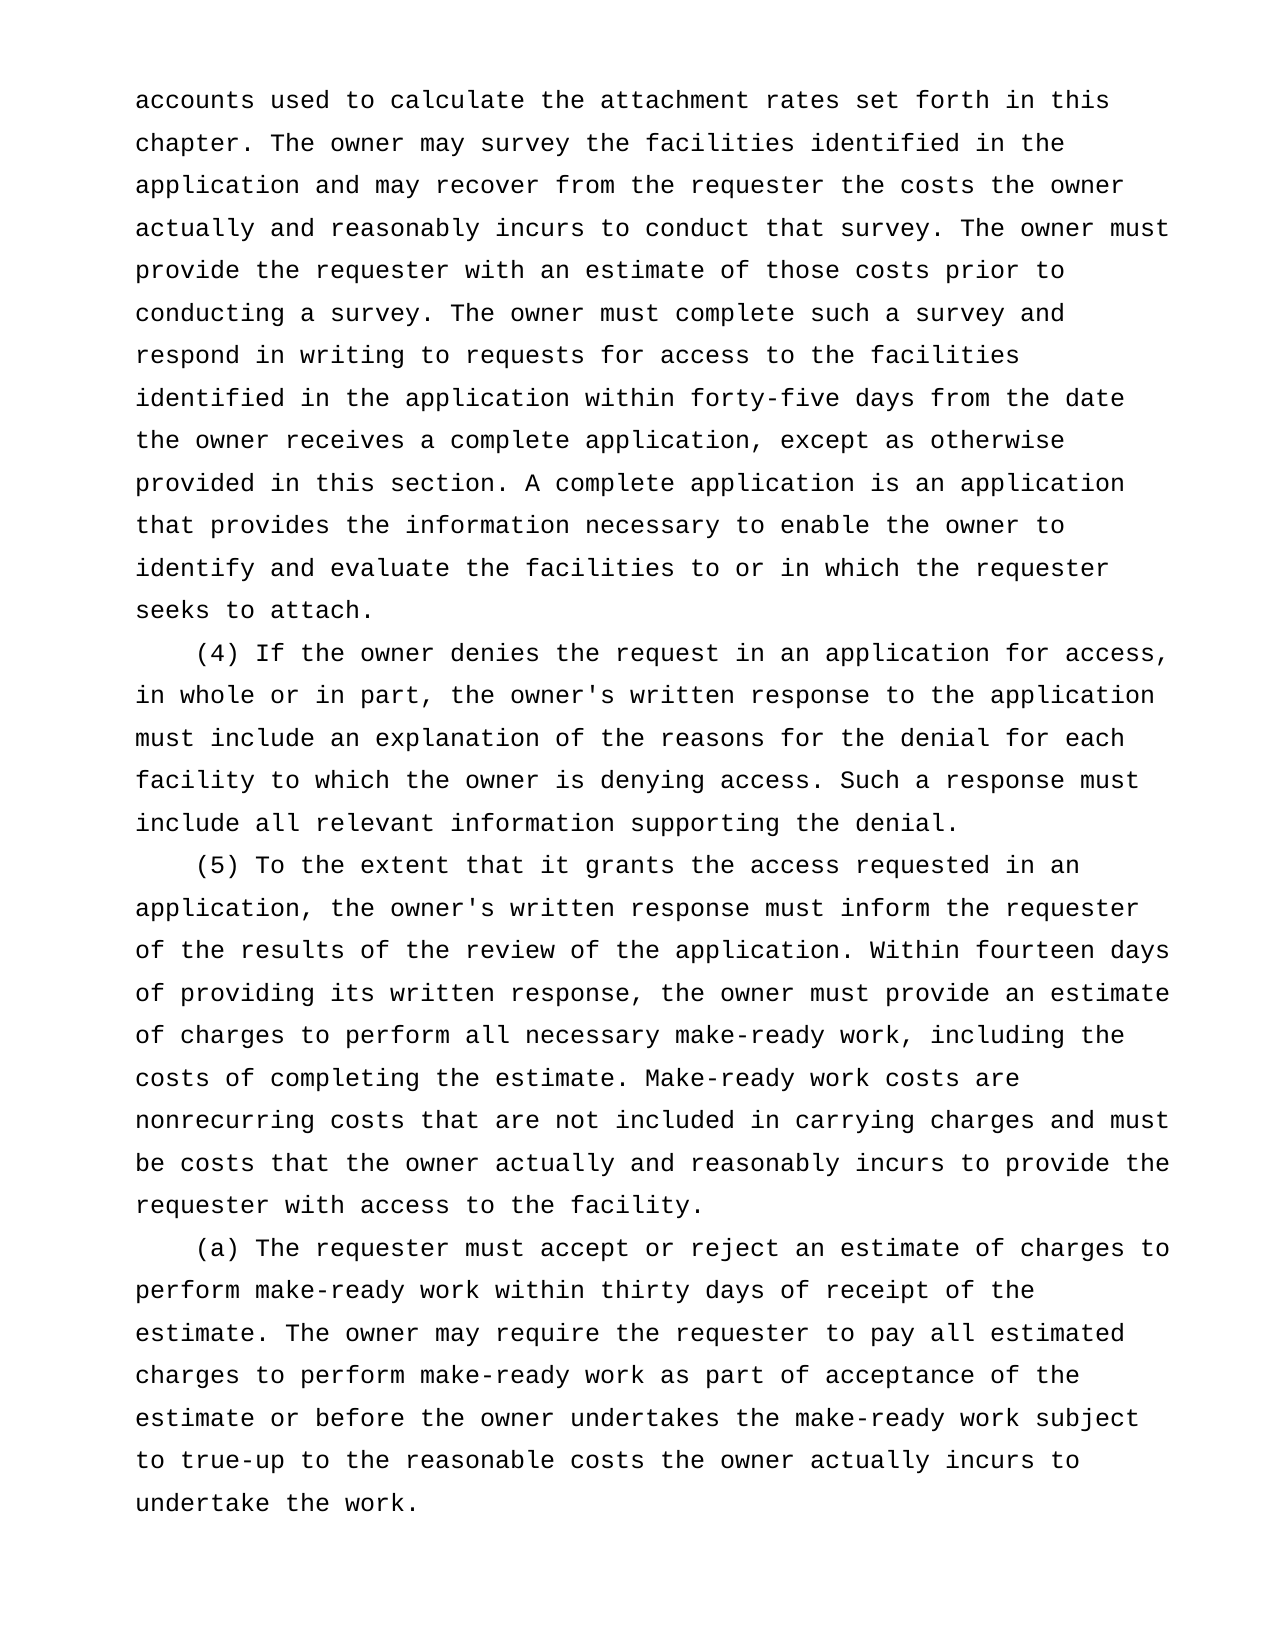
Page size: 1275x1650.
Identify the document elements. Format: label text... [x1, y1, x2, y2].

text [135, 75, 1170, 627]
text (5) To the extent that it grants the access requested in an application, the owner's written response must inform the requester of the results of the review of the application. Within fourteen days of providing its written response, the owner must provide an estimate of charges to perform all necessary make-ready work, including the costs of completing the estimate. Make-ready work costs are nonrecurring costs that are not included in carrying charges and must be costs that the owner actually and reasonably incurs to provide the requester with access to the facility. [135, 840, 1170, 1222]
text (a) The requester must accept or reject an estimate of charges to perform make-ready work within thirty days of receipt of the estimate. The owner may require the requester to pay all estimated charges to perform make-ready work as part of acceptance of the estimate or before the owner undertakes the make-ready work subject to true-up to the reasonable costs the owner actually incurs to undertake the work. [135, 1222, 1170, 1520]
text (4) If the owner denies the request in an application for access, in whole or in part, the owner's written response to the application must include an explanation of the reasons for the denial for each facility to which the owner is denying access. Such a response must include all relevant information supporting the denial. [135, 627, 1170, 840]
